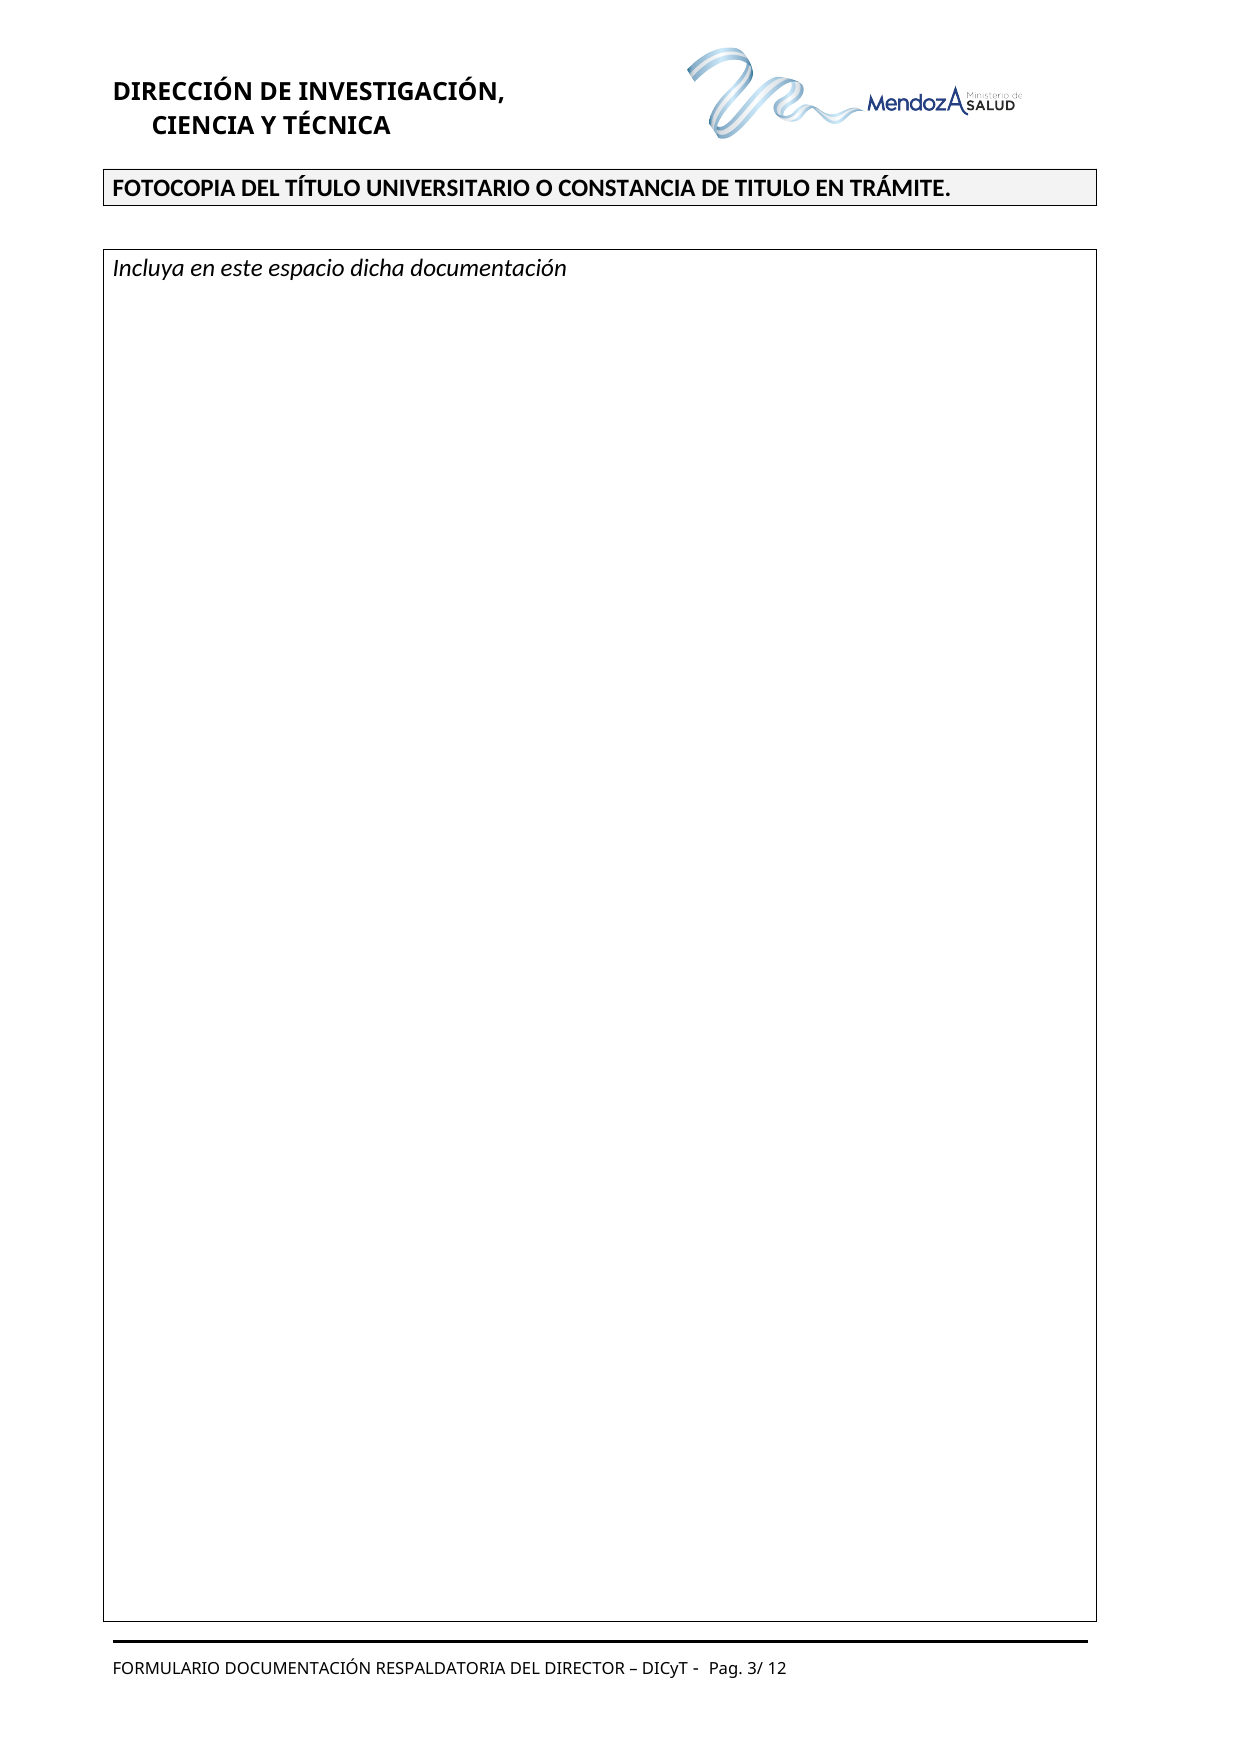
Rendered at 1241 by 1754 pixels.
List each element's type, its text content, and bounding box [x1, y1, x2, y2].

text FOTOCOPIA DEL TÍTULO UNIVERSITARIO O CONSTANCIA DE TITULO EN TRÁMITE. [104, 170, 1096, 205]
picture [684, 47, 1022, 139]
text Incluya en este espacio dicha documentación [104, 250, 1096, 283]
